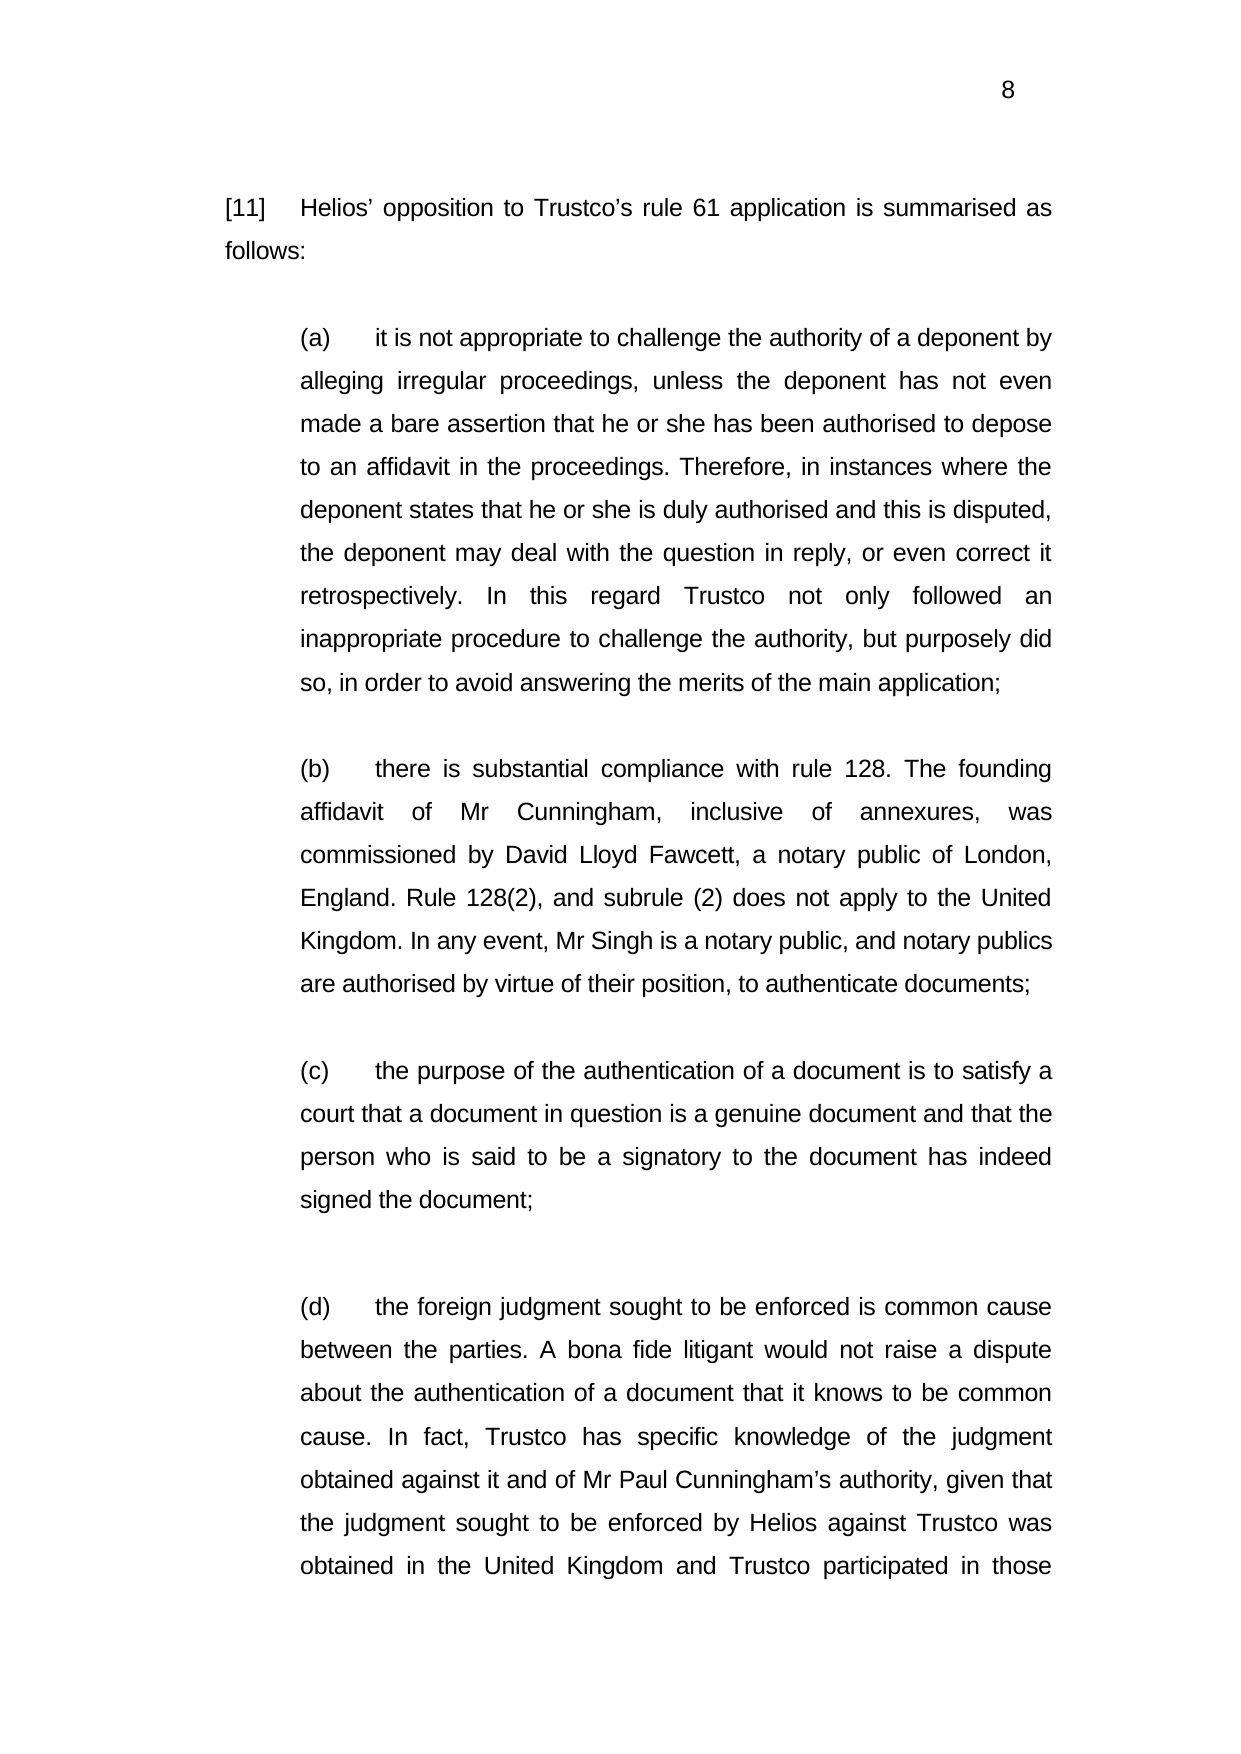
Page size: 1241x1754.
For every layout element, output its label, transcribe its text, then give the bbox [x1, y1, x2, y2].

subtitle [11] Helios’ opposition to Trustco’s rule 61 application is summarised as follows: [225, 193, 1053, 265]
subtitle (b) there is substantial compliance with rule 128. The founding affidavit of Mr Cunningham, inclusive of annexures, was commissioned by David Lloyd Fawcett, a notary public of London, England. Rule 128(2), and subrule (2) does not apply to the United Kingdom. In any event, Mr Singh is a notary public, and notary publics are authorised by virtue of their position, to authenticate documents; [300, 754, 1053, 998]
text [300, 1292, 1053, 1579]
text (a) it is not appropriate to challenge the authority of a deponent by alleging irregular proceedings, unless the deponent has not even made a bare assertion that he or she has been authorised to depose to an affidavit in the proceedings. Therefore, in instances where the deponent states that he or she is duly authorised and this is disputed, the deponent may deal with the question in reply, or even correct it retrospectively. In this regard Trustco not only followed an inappropriate procedure to challenge the authority, but purposely did so, in order to avoid answering the merits of the main application; [300, 322, 1053, 696]
text (c) the purpose of the authentication of a document is to satisfy a court that a document in question is a genuine document and that the person who is said to be a signatory to the document has indeed signed the document; [300, 1056, 1053, 1214]
